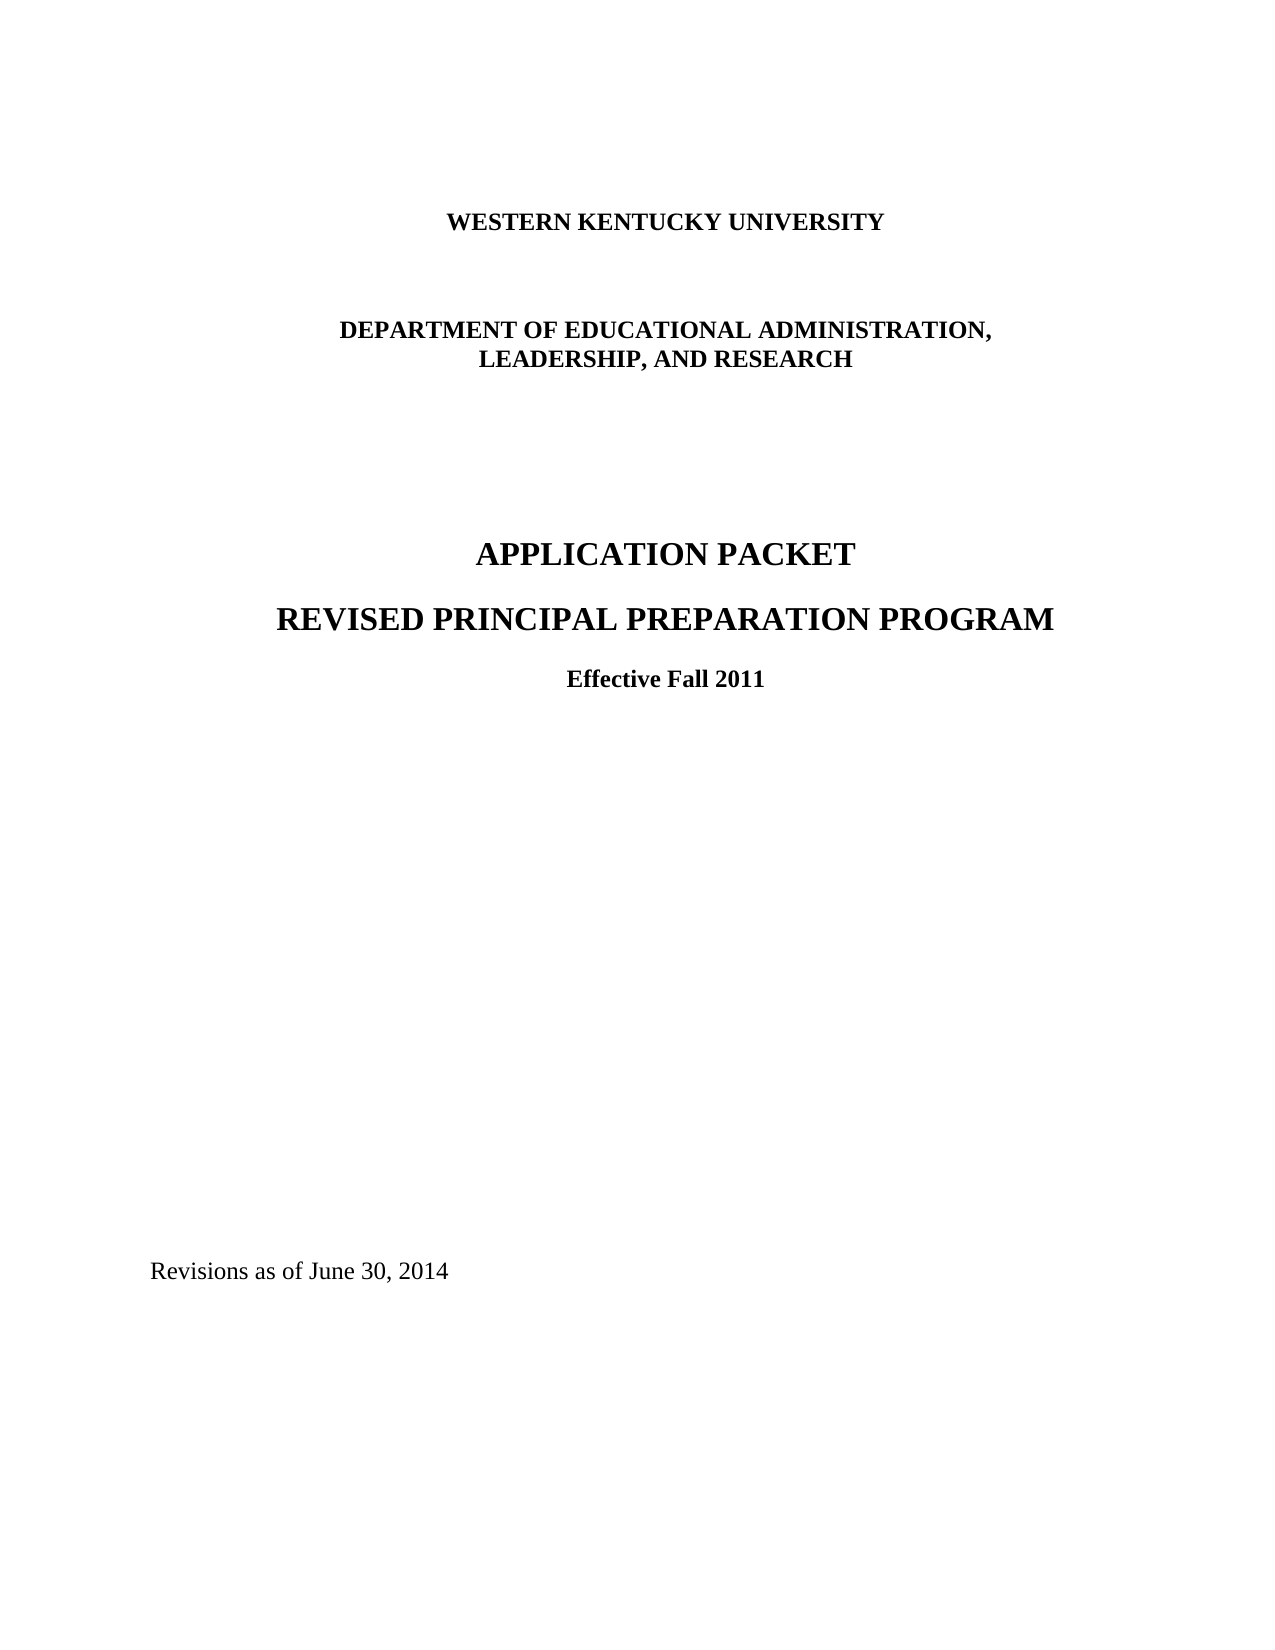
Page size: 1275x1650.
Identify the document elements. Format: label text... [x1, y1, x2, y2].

text Effective Fall 2011 [150, 664, 1181, 693]
text REVISED PRINCIPAL PREPARATION PROGRAM [150, 599, 1181, 637]
text LEADERSHIP, AND RESEARCH [150, 344, 1181, 373]
text Revisions as of June 30, 2014 [150, 1256, 1181, 1285]
text DEPARTMENT OF EDUCATIONAL ADMINISTRATION, [150, 315, 1181, 344]
text WESTERN KENTUCKY UNIVERSITY [150, 207, 1181, 236]
text APPLICATION PACKET [150, 534, 1181, 573]
